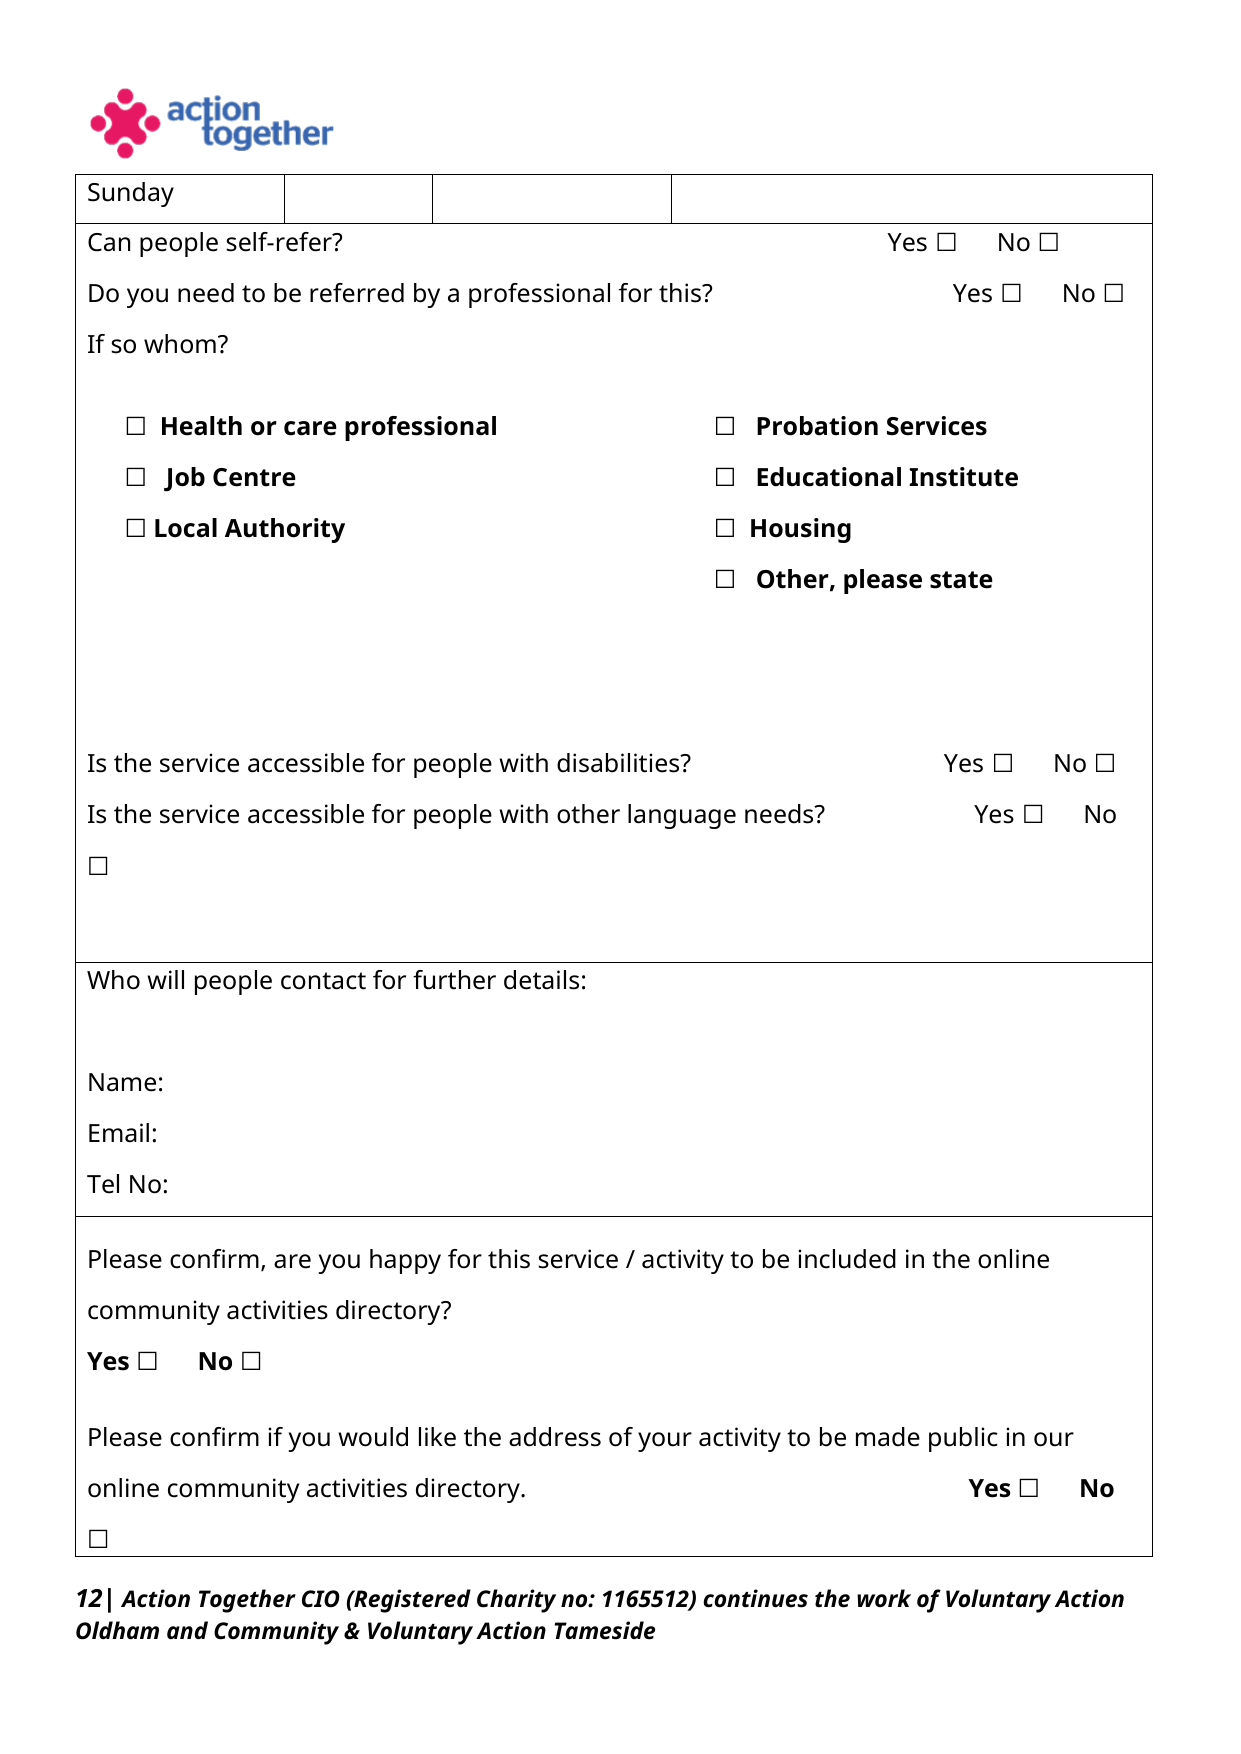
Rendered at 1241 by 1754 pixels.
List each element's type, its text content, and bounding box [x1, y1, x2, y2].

table_cell Who will people contact for further details: Name: Email: Tel No: [76, 963, 1152, 1216]
table_cell Sunday [76, 175, 284, 223]
table_cell [433, 175, 671, 223]
table_cell [285, 175, 432, 223]
picture [75, 73, 348, 174]
table_cell Can people self-refer? Yes ☐ No ☐ Do you need to be referred by a professional for this? Yes ☐ No ☐ If so whom? Is the service accessible for people with disabilities? Yes ☐ No ☐ Is the service accessible for people with other language needs? Yes ☐ No ☐ [76, 224, 1152, 962]
table_cell [672, 175, 1152, 223]
